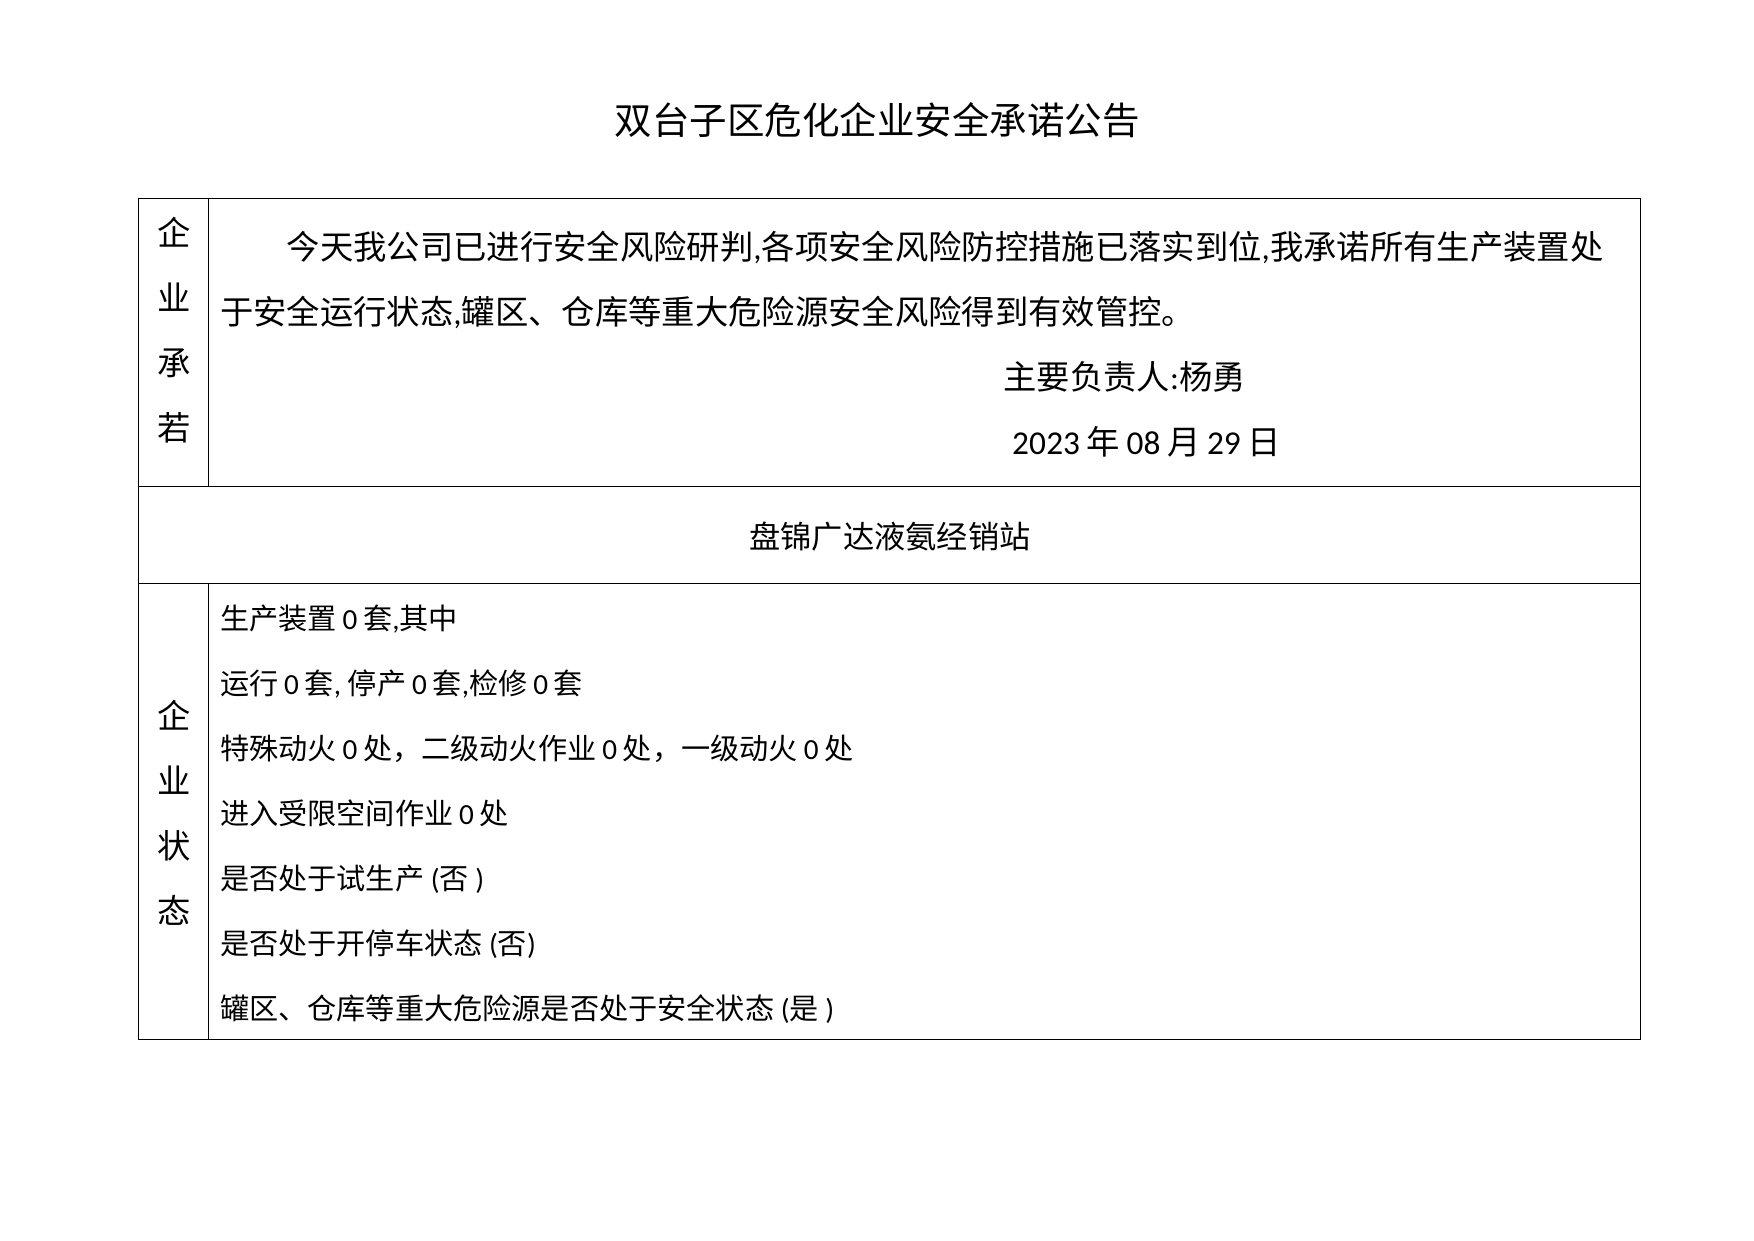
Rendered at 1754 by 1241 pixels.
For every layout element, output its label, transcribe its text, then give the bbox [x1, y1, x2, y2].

table_cell 企业状态 [139, 584, 208, 1039]
table_cell 企业承若 [139, 199, 208, 486]
table_cell 盘锦广达液氨经销站 [139, 487, 1640, 583]
table_cell 生产装置0套,其中 运行0套, 停产0套,检修0套 特殊动火0处，二级动火作业0处，一级动火0处 进入受限空间作业0处 是否处于试生产 (否 ) 是否处于开停车状态 (否) 罐区、仓库等重大危险源是否处于安全状态 (是 ) [209, 584, 1640, 1039]
table_cell 今天我公司已进行安全风险研判,各项安全风险防控措施已落实到位,我承诺所有生产装置处于安全运行状态,罐区、仓库等重大危险源安全风险得到有效管控。 主要负责人:杨勇 2023年08月29日 [209, 199, 1640, 486]
